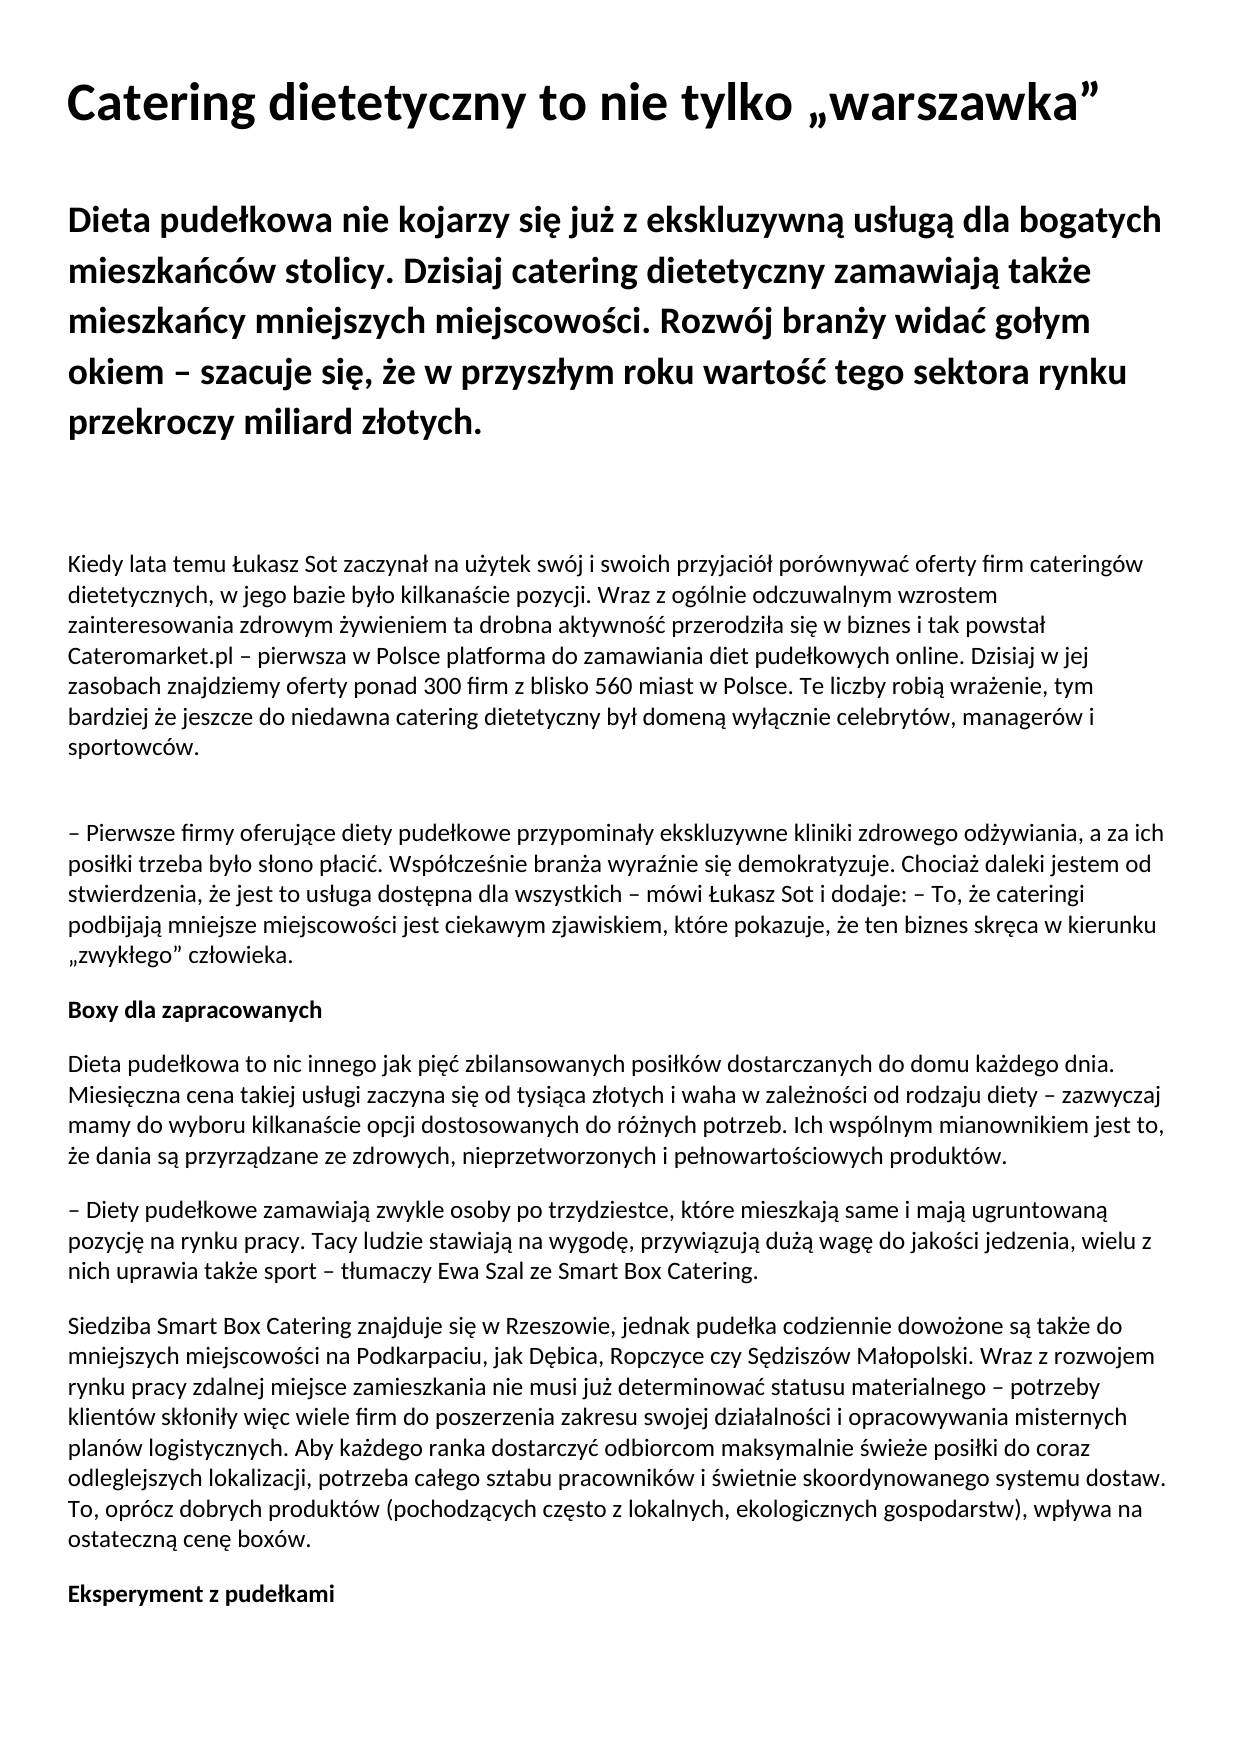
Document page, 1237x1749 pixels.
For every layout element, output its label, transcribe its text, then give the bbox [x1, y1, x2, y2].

text Kiedy lata temu Łukasz Sot zaczynał na użytek swój i swoich przyjaciół porównywać oferty firm cateringów dietetycznych, w jego bazie było kilkanaście pozycji. Wraz z ogólnie odczuwalnym wzrostem zainteresowania zdrowym żywieniem ta drobna aktywność przerodziła się w biznes i tak powstał Cateromarket.pl – pierwsza w Polsce platforma do zamawiania diet pudełkowych online. Dzisiaj w jej zasobach znajdziemy oferty ponad 300 firm z blisko 560 miast w Polsce. Te liczby robią wrażenie, tym bardziej że jeszcze do niedawna catering dietetyczny był domeną wyłącznie celebrytów, managerów i sportowców. [68, 548, 1169, 762]
text Dieta pudełkowa nie kojarzy się już z ekskluzywną usługą dla bogatych mieszkańców stolicy. Dzisiaj catering dietetyczny zamawiają także mieszkańcy mniejszych miejscowości. Rozwój branży widać gołym okiem – szacuje się, że w przyszłym roku wartość tego sektora rynku przekroczy miliard złotych. [68, 196, 1169, 444]
text Dieta pudełkowa to nic innego jak pięć zbilansowanych posiłków dostarczanych do domu każdego dnia. Miesięczna cena takiej usługi zaczyna się od tysiąca złotych i waha w zależności od rodzaju diety – zazwyczaj mamy do wyboru kilkanaście opcji dostosowanych do różnych potrzeb. Ich wspólnym mianownikiem jest to, że dania są przyrządzane ze zdrowych, nieprzetworzonych i pełnowartościowych produktów. [68, 1048, 1169, 1170]
text Eksperyment z pudełkami [68, 1578, 1169, 1608]
text Boxy dla zapracowanych [68, 994, 1169, 1024]
text Catering dietetyczny to nie tylko „warszawka” [68, 68, 1169, 134]
text – Pierwsze firmy oferujące diety pudełkowe przypominały ekskluzywne kliniki zdrowego odżywiania, a za ich posiłki trzeba było słono płacić. Współcześnie branża wyraźnie się demokratyzuje. Chociaż daleki jestem od stwierdzenia, że jest to usługa dostępna dla wszystkich – mówi Łukasz Sot i dodaje: – To, że cateringi podbijają mniejsze miejscowości jest ciekawym zjawiskiem, które pokazuje, że ten biznes skręca w kierunku „zwykłego” człowieka. [68, 817, 1169, 970]
text Siedziba Smart Box Catering znajduje się w Rzeszowie, jednak pudełka codziennie dowożone są także do mniejszych miejscowości na Podkarpaciu, jak Dębica, Ropczyce czy Sędziszów Małopolski. Wraz z rozwojem rynku pracy zdalnej miejsce zamieszkania nie musi już determinować statusu materialnego – potrzeby klientów skłoniły więc wiele firm do poszerzenia zakresu swojej działalności i opracowywania misternych planów logistycznych. Aby każdego ranka dostarczyć odbiorcom maksymalnie świeże posiłki do coraz odleglejszych lokalizacji, potrzeba całego sztabu pracowników i świetnie skoordynowanego systemu dostaw. To, oprócz dobrych produktów (pochodzących często z lokalnych, ekologicznych gospodarstw), wpływa na ostateczną cenę boxów. [68, 1310, 1169, 1554]
text – Diety pudełkowe zamawiają zwykle osoby po trzydziestce, które mieszkają same i mają ugruntowaną pozycję na rynku pracy. Tacy ludzie stawiają na wygodę, przywiązują dużą wagę do jakości jedzenia, wielu z nich uprawia także sport – tłumaczy Ewa Szal ze Smart Box Catering. [68, 1194, 1169, 1286]
